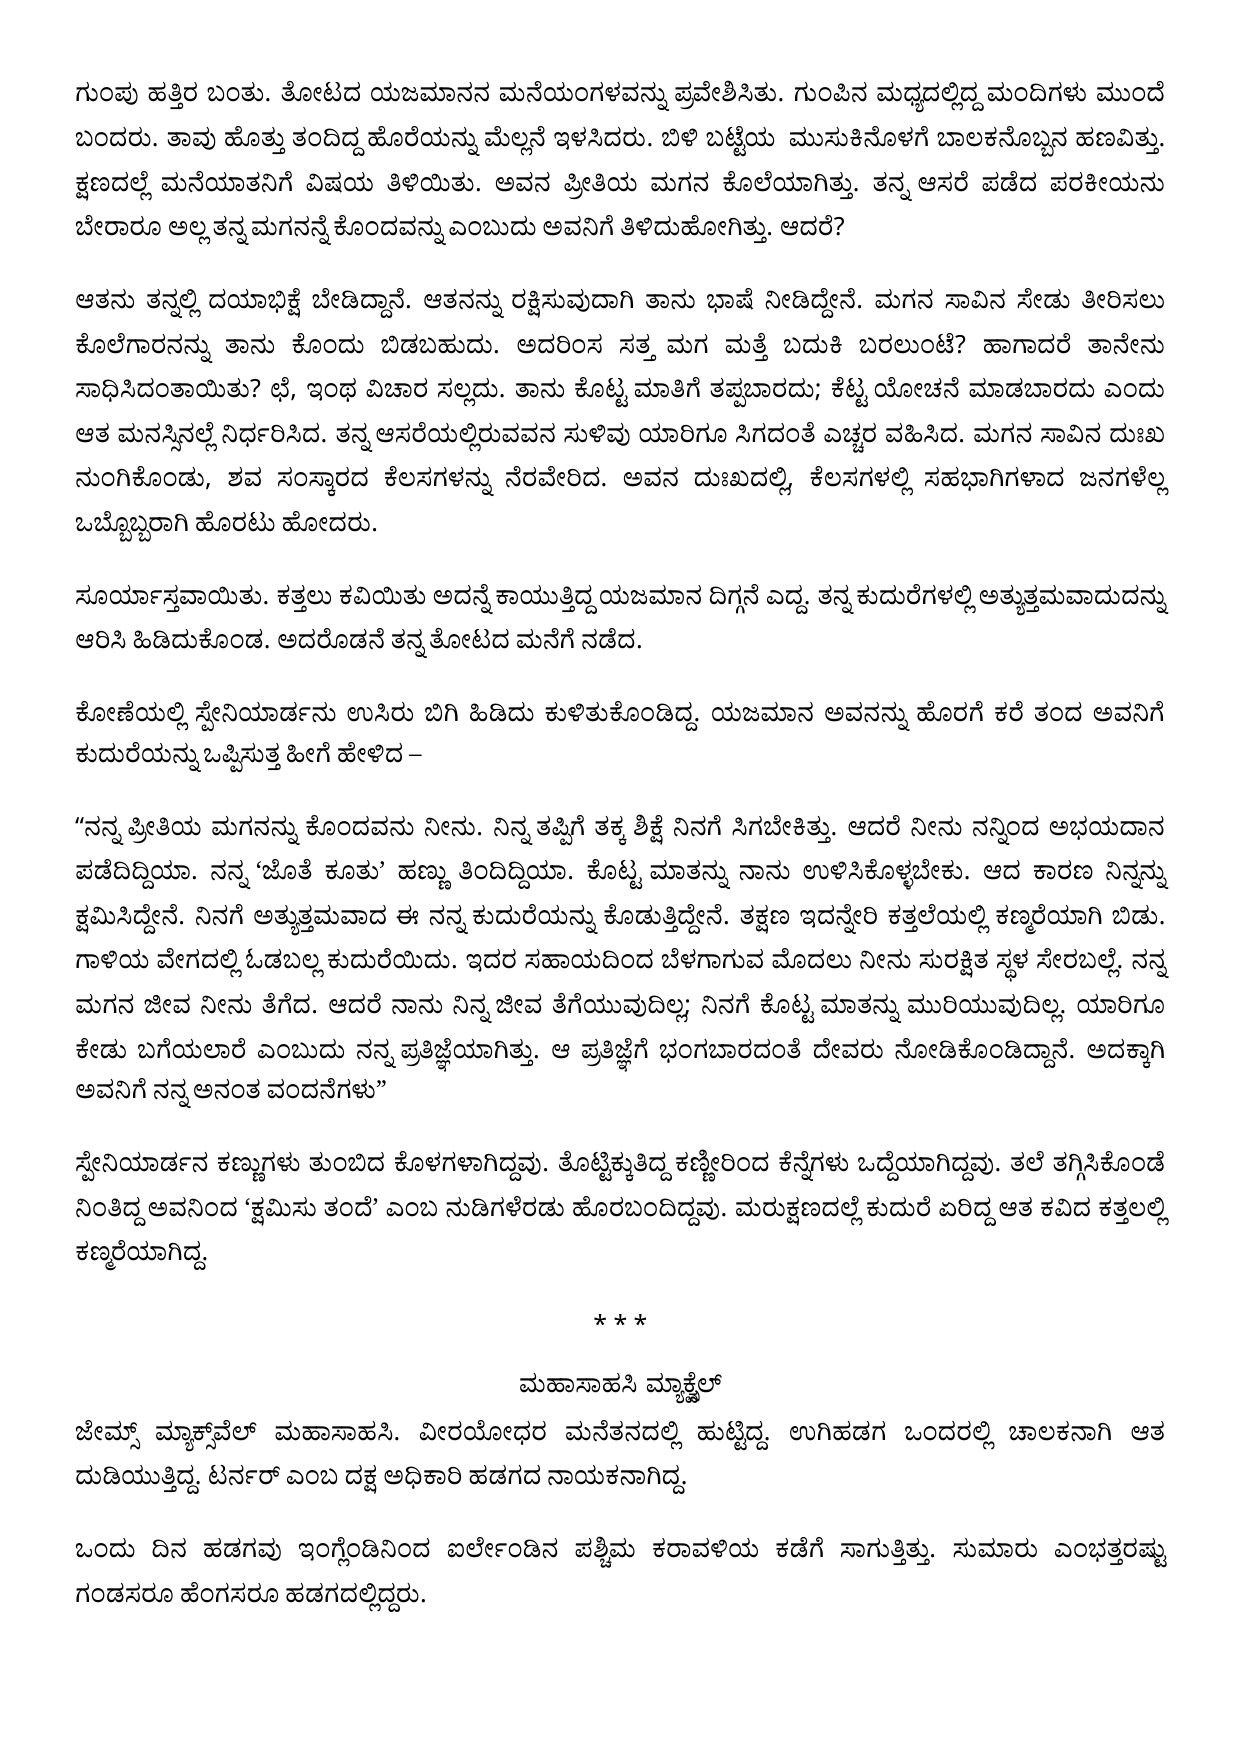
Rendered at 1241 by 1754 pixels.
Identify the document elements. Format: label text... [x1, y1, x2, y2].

text ಕೋಣೆಯಲ್ಲಿ ಸ್ಪೇನಿಯಾರ್ಡನು ಉಸಿರು ಬಿಗಿ ಹಿಡಿದು ಕುಳಿತುಕೊಂಡಿದ್ದ. ಯಜಮಾನ ಅವನನ್ನು ಹೊರಗೆ ಕರೆ ತಂದ ಅವನಿಗೆ ಕುದುರೆಯನ್ನು ಒಪ್ಪಿಸುತ್ತ ಹೀಗೆ ಹೇಳಿದ – [75, 695, 1165, 780]
text ಸೂರ್ಯಾಸ್ತವಾಯಿತು. ಕತ್ತಲು ಕವಿಯಿತು ಅದನ್ನೆ ಕಾಯುತ್ತಿದ್ದ ಯಜಮಾನ ದಿಗ್ಗನೆ ಎದ್ದ. ತನ್ನ ಕುದುರೆಗಳಲ್ಲಿ ಅತ್ಯುತ್ತಮವಾದುದನ್ನು ಆರಿಸಿ ಹಿಡಿದುಕೊಂಡ. ಅದರೊಡನೆ ತನ್ನ ತೋಟದ ಮನೆಗೆ ನಡೆದ. [75, 577, 1165, 667]
subtitle ಮಹಾಸಾಹಸಿ ಮ್ಯಾಕ್ಸ್ವೆಲ್ [75, 1369, 1165, 1398]
text * * * [75, 1307, 1165, 1341]
text ಒಂದು ದಿನ ಹಡಗವು ಇಂಗ್ಲೆಂಡಿನಿಂದ ಐರ್ಲೇಂಡಿನ ಪಶ್ಚಿಮ ಕರಾವಳಿಯ ಕಡೆಗೆ ಸಾಗುತ್ತಿತ್ತು. ಸುಮಾರು ಎಂಭತ್ತರಷ್ಟು ಗಂಡಸರೂ ಹೆಂಗಸರೂ ಹಡಗದಲ್ಲಿದ್ದರು. [75, 1531, 1165, 1620]
text ಜೇಮ್ಸ್‌ ಮ್ಯಾಕ್ಸ್‌ವೆಲ್‌ ಮಹಾಸಾಹಸಿ. ವೀರಯೋಧರ ಮನೆತನದಲ್ಲಿ ಹುಟ್ಟಿದ್ದ. ಉಗಿಹಡಗ ಒಂದರಲ್ಲಿ ಚಾಲಕನಾಗಿ ಆತ ದುಡಿಯುತ್ತಿದ್ದ. ಟರ್ನರ್ ಎಂಬ ದಕ್ಷ ಅಧಿಕಾರಿ ಹಡಗದ ನಾಯಕನಾಗಿದ್ದ. [75, 1413, 1165, 1502]
text ಗುಂಪು ಹತ್ತಿರ ಬಂತು. ತೋಟದ ಯಜಮಾನನ ಮನೆಯಂಗಳವನ್ನು ಪ್ರವೇಶಿಸಿತು. ಗುಂಪಿನ ಮಧ್ಯದಲ್ಲಿದ್ದ ಮಂದಿಗಳು ಮುಂದೆ ಬಂದರು. ತಾವು ಹೊತ್ತು ತಂದಿದ್ದ ಹೊರೆಯನ್ನು ಮೆಲ್ಲನೆ ಇಳಸಿದರು. ಬಿಳಿ ಬಟ್ಟೆಯ ಮುಸುಕಿನೊಳಗೆ ಬಾಲಕನೊಬ್ಬನ ಹಣವಿತ್ತು. ಕ್ಷಣದಲ್ಲೆ ಮನೆಯಾತನಿಗೆ ವಿಷಯ ತಿಳಿಯಿತು. ಅವನ ಪ್ರೀತಿಯ ಮಗನ ಕೊಲೆಯಾಗಿತ್ತು. ತನ್ನ ಆಸರೆ ಪಡೆದ ಪರಕೀಯನು ಬೇರಾರೂ ಅಲ್ಲ ತನ್ನ ಮಗನನ್ನೆ ಕೊಂದವನ್ನು ಎಂಬುದು ಅವನಿಗೆ ತಿಳಿದುಹೋಗಿತ್ತು. ಆದರೆ? [75, 75, 1165, 253]
text ಸ್ಪೇನಿಯಾರ್ಡನ ಕಣ್ಣುಗಳು ತುಂಬಿದ ಕೊಳಗಳಾಗಿದ್ದವು. ತೊಟ್ಟಿಕ್ಕುತಿದ್ದ ಕಣ್ಣೀರಿಂದ ಕೆನ್ನೆಗಳು ಒದ್ದೆಯಾಗಿದ್ದವು. ತಲೆ ತಗ್ಗಿಸಿಕೊಂಡೆ ನಿಂತಿದ್ದ ಅವನಿಂದ ‘ಕ್ಷಮಿಸು ತಂದೆ’ ಎಂಬ ನುಡಿಗಳೆರಡು ಹೊರಬಂದಿದ್ದವು. ಮರುಕ್ಷಣದಲ್ಲೆ ಕುದುರೆ ಏರಿದ್ದ ಆತ ಕವಿದ ಕತ್ತಲಲ್ಲಿ ಕಣ್ಮರೆಯಾಗಿದ್ದ. [75, 1145, 1165, 1278]
text “ನನ್ನ ಪ್ರೀತಿಯ ಮಗನನ್ನು ಕೊಂದವನು ನೀನು. ನಿನ್ನ ತಪ್ಪಿಗೆ ತಕ್ಕ ಶಿಕ್ಷೆ ನಿನಗೆ ಸಿಗಬೇಕಿತ್ತು. ಆದರೆ ನೀನು ನನ್ನಿಂದ ಅಭಯದಾನ ಪಡೆದಿದ್ದಿಯಾ. ನನ್ನ ‘ಜೊತೆ ಕೂತು’ ಹಣ್ಣು ತಿಂದಿದ್ದಿಯಾ. ಕೊಟ್ಟ ಮಾತನ್ನು ನಾನು ಉಳಿಸಿಕೊಳ್ಳಬೇಕು. ಆದ ಕಾರಣ ನಿನ್ನನ್ನು ಕ್ಷಮಿಸಿದ್ದೇನೆ. ನಿನಗೆ ಅತ್ಯುತ್ತಮವಾದ ಈ ನನ್ನ ಕುದುರೆಯನ್ನು ಕೊಡುತ್ತಿದ್ದೇನೆ. ತಕ್ಷಣ ಇದನ್ನೇರಿ ಕತ್ತಲೆಯಲ್ಲಿ ಕಣ್ಮರೆಯಾಗಿ ಬಿಡು. ಗಾಳಿಯ ವೇಗದಲ್ಲಿ ಓಡಬಲ್ಲ ಕುದುರೆಯಿದು. ಇದರ ಸಹಾಯದಿಂದ ಬೆಳಗಾಗುವ ಮೊದಲು ನೀನು ಸುರಕ್ಷಿತ ಸ್ಥಳ ಸೇರಬಲ್ಲೆ. ನನ್ನ ಮಗನ ಜೀವ ನೀನು ತೆಗೆದ. ಆದರೆ ನಾನು ನಿನ್ನ ಜೀವ ತೆಗೆಯುವುದಿಲ್ಲ; ನಿನಗೆ ಕೊಟ್ಟ ಮಾತನ್ನು ಮುರಿಯುವುದಿಲ್ಲ. ಯಾರಿಗೂ ಕೇಡು ಬಗೆಯಲಾರೆ ಎಂಬುದು ನನ್ನ ಪ್ರತಿಜ್ಞೆಯಾಗಿತ್ತು. ಆ ಪ್ರತಿಜ್ಞೆಗೆ ಭಂಗಬಾರದಂತೆ ದೇವರು ನೋಡಿಕೊಂಡಿದ್ದಾನೆ. ಅದಕ್ಕಾಗಿ ಅವನಿಗೆ ನನ್ನ ಅನಂತ ವಂದನೆಗಳು” [75, 808, 1165, 1116]
text ಆತನು ತನ್ನಲ್ಲಿ ದಯಾಭಿಕ್ಷೆ ಬೇಡಿದ್ದಾನೆ. ಆತನನ್ನು ರಕ್ಷಿಸುವುದಾಗಿ ತಾನು ಭಾಷೆ ನೀಡಿದ್ದೇನೆ. ಮಗನ ಸಾವಿನ ಸೇಡು ತೀರಿಸಲು ಕೊಲೆಗಾರನನ್ನು ತಾನು ಕೊಂದು ಬಿಡಬಹುದು. ಅದರಿಂಸ ಸತ್ತ ಮಗ ಮತ್ತೆ ಬದುಕಿ ಬರಲುಂಟೆ? ಹಾಗಾದರೆ ತಾನೇನು ಸಾಧಿಸಿದಂತಾಯಿತು? ಛೆ, ಇಂಥ ವಿಚಾರ ಸಲ್ಲದು. ತಾನು ಕೊಟ್ಟ ಮಾತಿಗೆ ತಪ್ಪಬಾರದು; ಕೆಟ್ಟ ಯೋಚನೆ ಮಾಡಬಾರದು ಎಂದು ಆತ ಮನಸ್ಸಿನಲ್ಲೆ ನಿರ್ಧರಿಸಿದ. ತನ್ನ ಆಸರೆಯಲ್ಲಿರುವವನ ಸುಳಿವು ಯಾರಿಗೂ ಸಿಗದಂತೆ ಎಚ್ಚರ ವಹಿಸಿದ. ಮಗನ ಸಾವಿನ ದುಃಖ ನುಂಗಿಕೊಂಡು, ಶವ ಸಂಸ್ಕಾರದ ಕೆಲಸಗಳನ್ನು ನೆರವೇರಿದ. ಅವನ ದುಃಖದಲ್ಲಿ, ಕೆಲಸಗಳಲ್ಲಿ ಸಹಭಾಗಿಗಳಾದ ಜನಗಳೆಲ್ಲ ಒಬ್ಬೊಬ್ಬರಾಗಿ ಹೊರಟು ಹೋದರು. [75, 282, 1165, 549]
